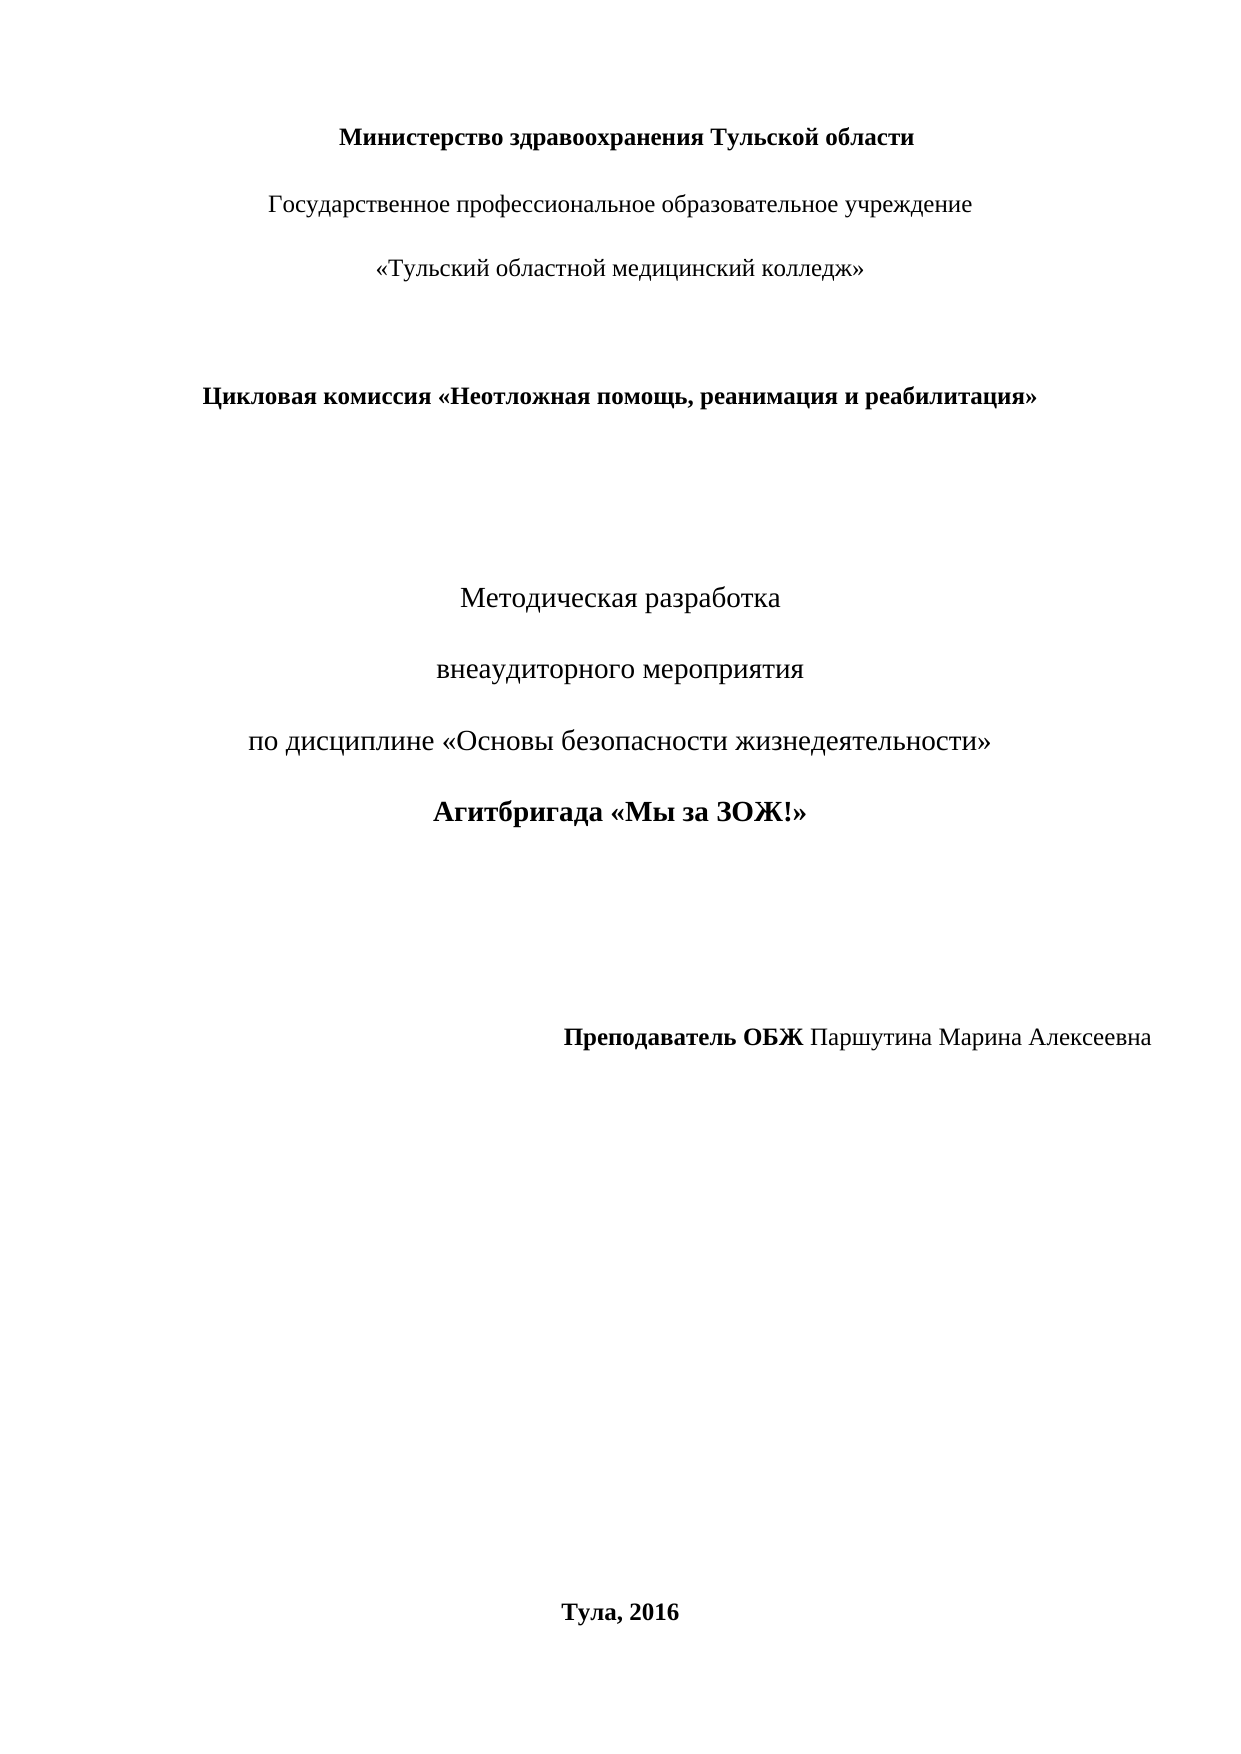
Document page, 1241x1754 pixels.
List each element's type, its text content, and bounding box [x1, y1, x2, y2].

text Государственное профессиональное образовательное учреждение [89, 189, 1152, 218]
text Агитбригада «Мы за ЗОЖ!» [89, 794, 1152, 827]
text Цикловая комиссия «Неотложная помощь, реанимация и реабилитация» [89, 381, 1152, 410]
text внеаудиторного мероприятия [89, 652, 1152, 685]
text Методическая разработка [89, 581, 1152, 614]
text Преподаватель ОБЖ Паршутина Марина Алексеевна [89, 1022, 1152, 1051]
text Министерство здравоохранения Тульской области [89, 122, 1152, 151]
text Тула, 2016 [89, 1597, 1152, 1626]
text по дисциплине «Основы безопасности жизнедеятельности» [89, 723, 1152, 756]
text «Тульский областной медицинский колледж» [89, 253, 1152, 282]
